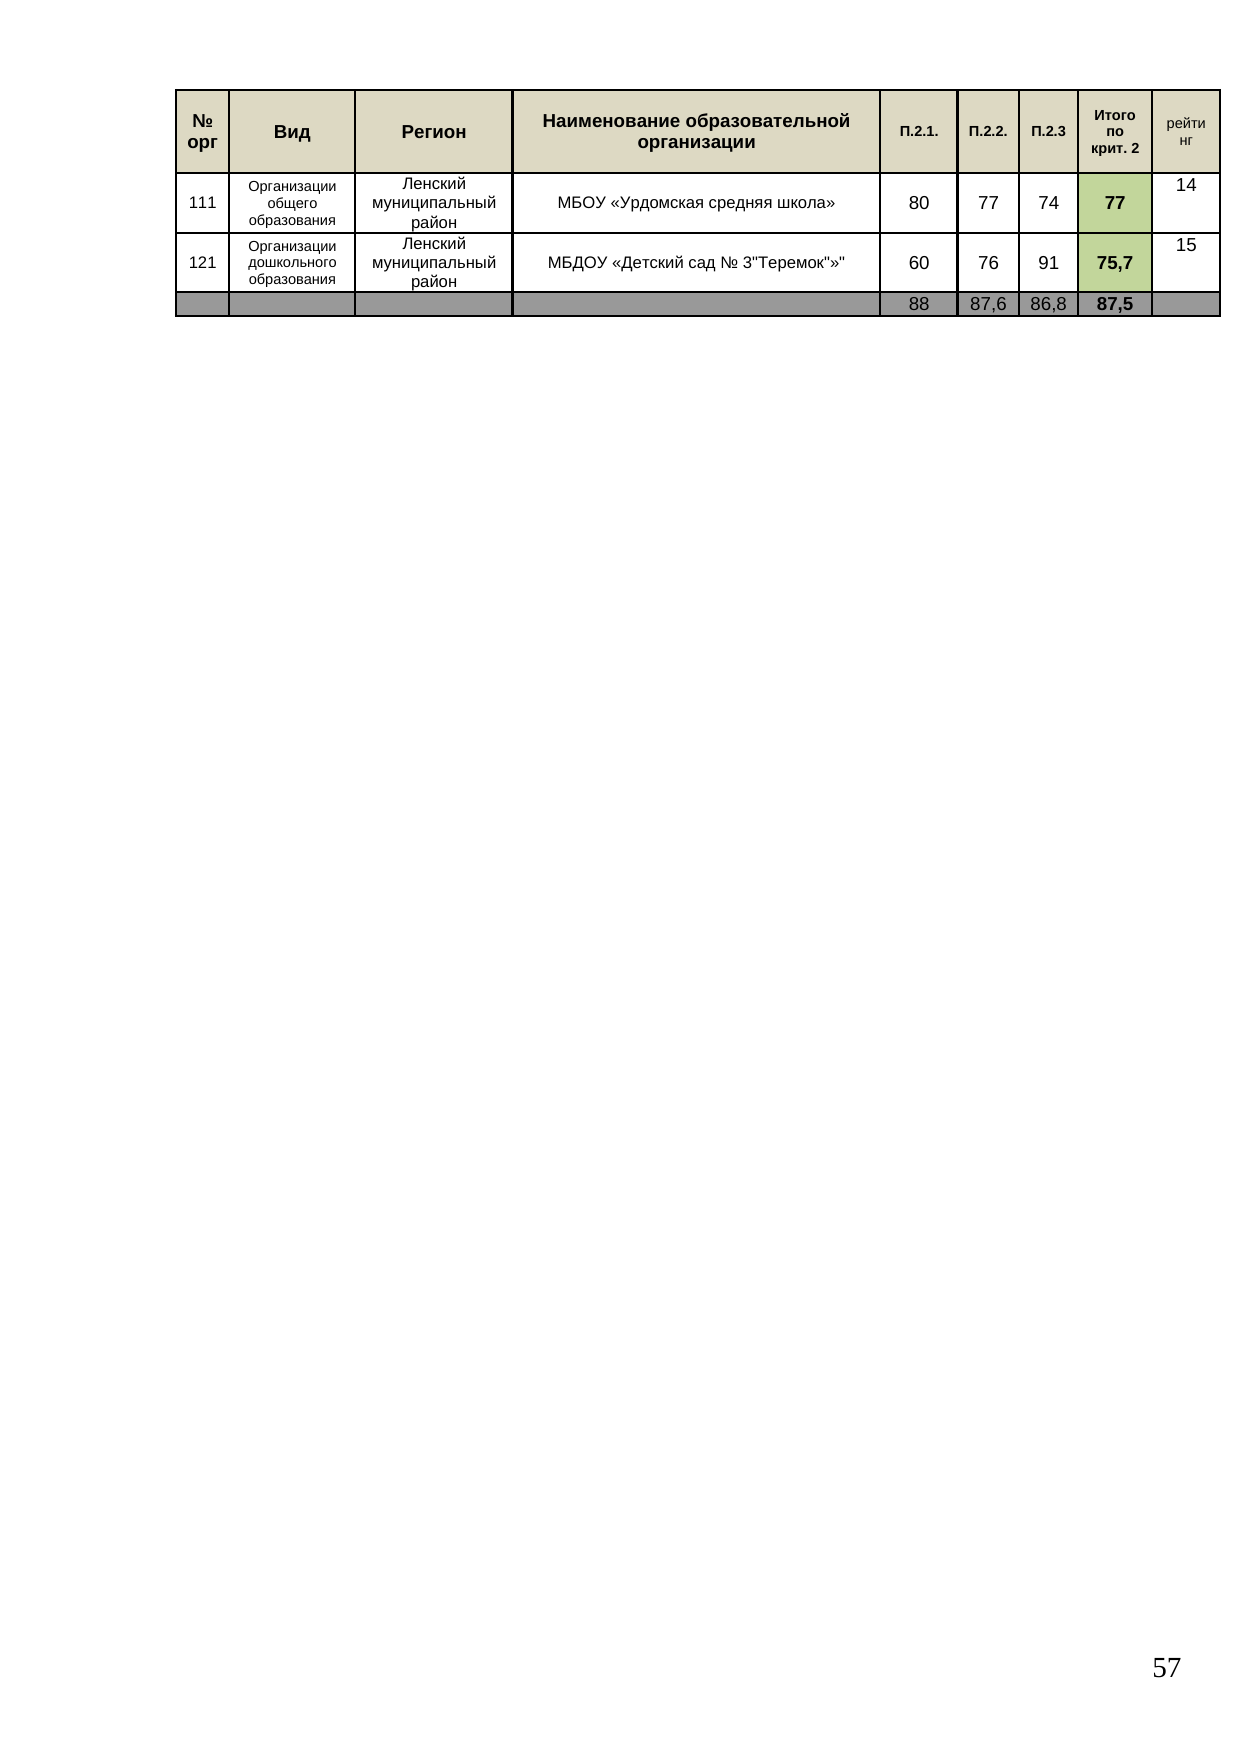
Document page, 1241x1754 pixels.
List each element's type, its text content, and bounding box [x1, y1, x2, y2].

table_header Итого по крит. 2 [1079, 91, 1151, 172]
table_cell [230, 293, 354, 315]
table_header Вид [230, 91, 354, 172]
table_cell 76 [959, 234, 1018, 291]
table_cell 15 [1153, 234, 1219, 291]
table_header П.2.2. [959, 91, 1018, 172]
table_cell МБОУ «Урдомская средняя школа» [514, 174, 879, 232]
table_cell Ленский муниципальный район [356, 234, 511, 291]
table_cell 111 [177, 174, 228, 232]
table_cell Организации общего образования [230, 174, 354, 232]
table_cell 88 [881, 293, 956, 315]
table_cell 91 [1020, 234, 1077, 291]
table_header № орг [177, 91, 228, 172]
table_cell [177, 293, 228, 315]
table_cell Организации дошкольного образования [230, 234, 354, 291]
table_cell Ленский муниципальный район [356, 174, 511, 232]
table_cell [356, 293, 511, 315]
table_header рейтинг [1153, 91, 1219, 172]
table_cell МБДОУ «Детский сад № 3"Теремок"»" [514, 234, 879, 291]
table_cell 77 [1079, 174, 1151, 232]
table_cell 121 [177, 234, 228, 291]
table_cell [514, 293, 879, 315]
table_cell 60 [881, 234, 956, 291]
table_cell 75,7 [1079, 234, 1151, 291]
table_cell 87,5 [1079, 293, 1151, 315]
table_cell [1153, 293, 1219, 315]
table_cell 87,6 [959, 293, 1018, 315]
table_header П.2.3 [1020, 91, 1077, 172]
table_cell 77 [959, 174, 1018, 232]
table_cell 86,8 [1020, 293, 1077, 315]
table_header Наименование образовательной организации [514, 91, 879, 172]
table_header П.2.1. [881, 91, 956, 172]
table_cell 14 [1153, 174, 1219, 232]
table_header Регион [356, 91, 511, 172]
table_cell 74 [1020, 174, 1077, 232]
table_cell 80 [881, 174, 956, 232]
